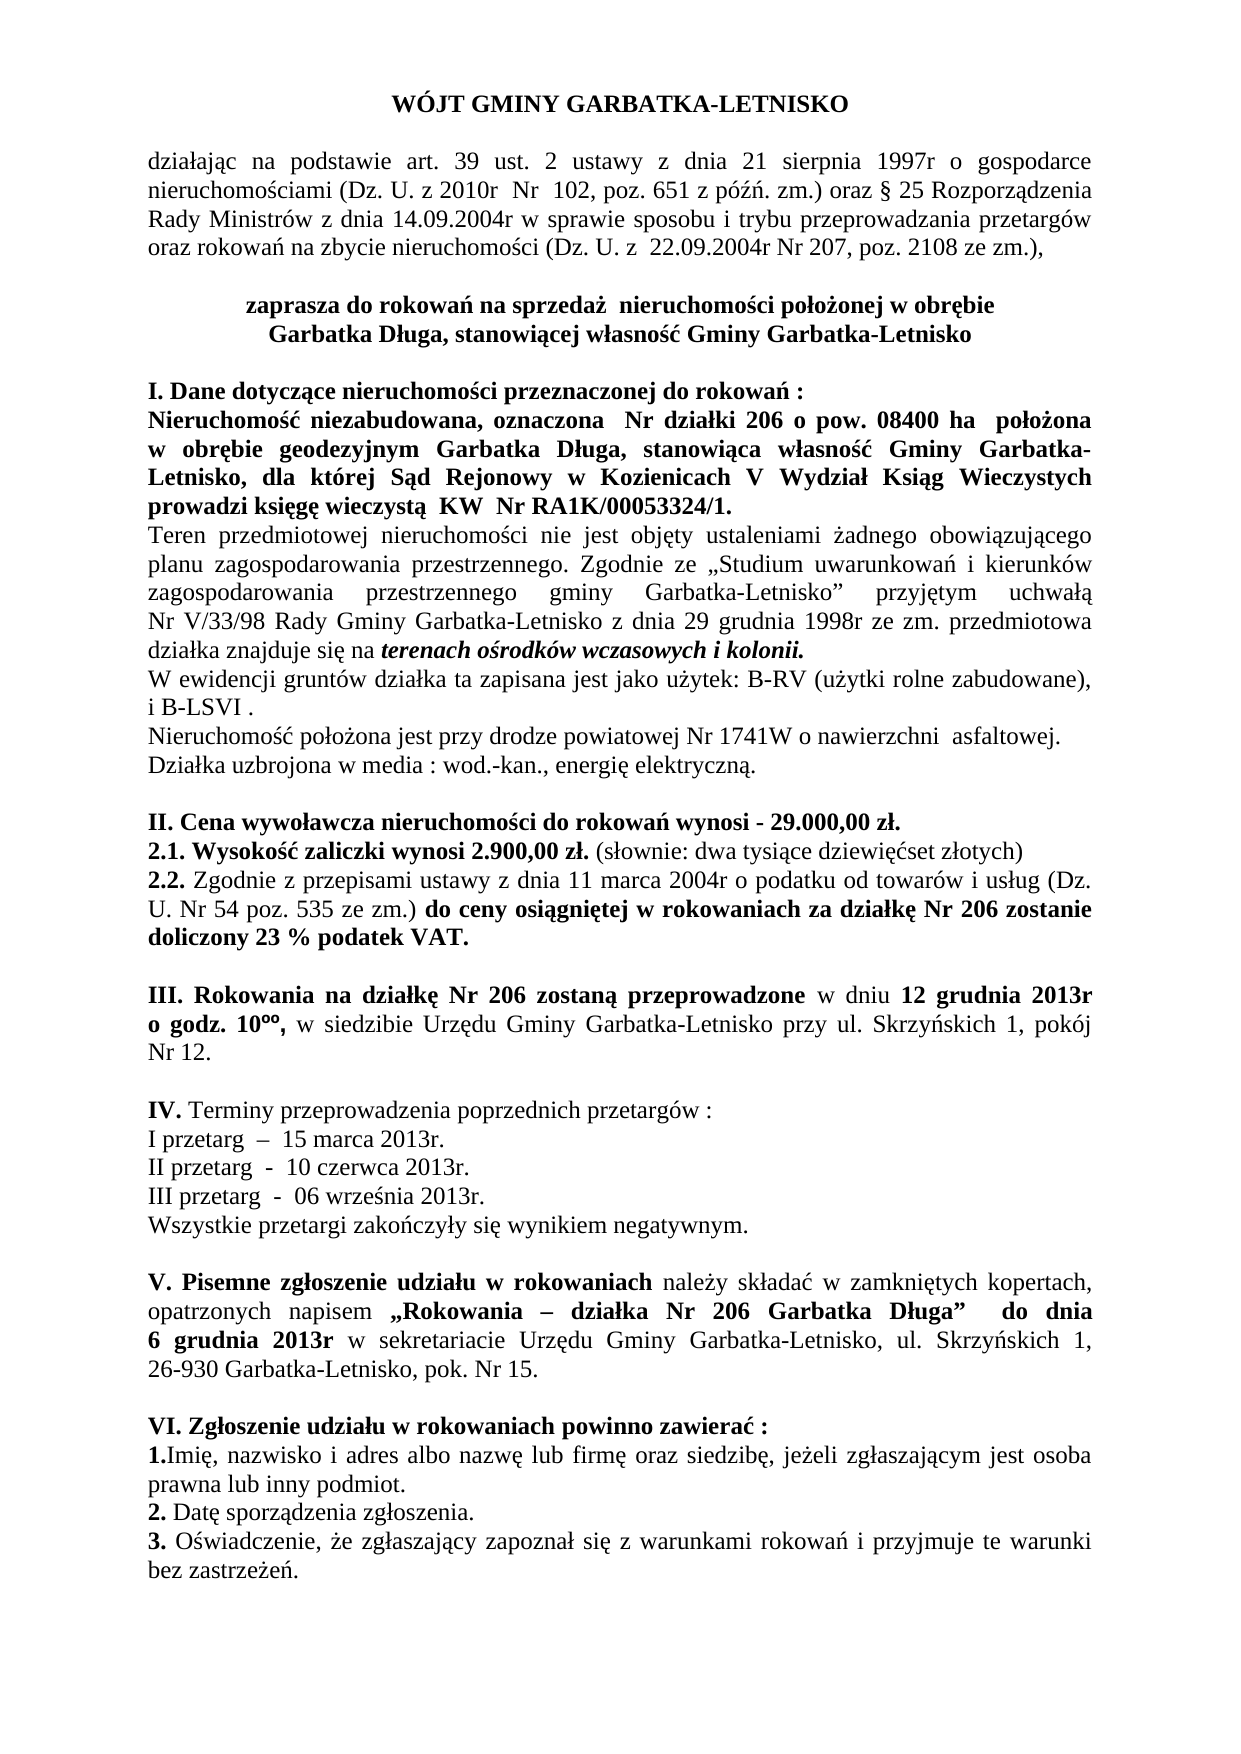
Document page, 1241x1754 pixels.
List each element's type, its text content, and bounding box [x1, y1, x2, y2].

text II. Cena wywoławcza nieruchomości do rokowań wynosi - 29.000,00 zł. [148, 807, 1093, 836]
text działając na podstawie art. 39 ust. 2 ustawy z dnia 21 sierpnia 1997r o gospodarce nieruchomościami (Dz. U. z 2010r Nr 102, poz. 651 z późń. zm.) oraz § 25 Rozporządzenia Rady Ministrów z dnia 14.09.2004r w sprawie sposobu i trybu przeprowadzania przetargów oraz rokowań na zbycie nieruchomości (Dz. U. z 22.09.2004r Nr 207, poz. 2108 ze zm.), [148, 146, 1093, 261]
text 2.1. Wysokość zaliczki wynosi 2.900,00 zł. (słownie: dwa tysiące dziewięćset złotych) [148, 836, 1093, 865]
text W ewidencji gruntów działka ta zapisana jest jako użytek: B-RV (użytki rolne zabudowane), i B-LSVI . [148, 664, 1093, 721]
text WÓJT GMINY GARBATKA-LETNISKO [148, 89, 1093, 117]
text I. Dane dotyczące nieruchomości przeznaczonej do rokowań : [148, 376, 1093, 405]
text 1.Imię, nazwisko i adres albo nazwę lub firmę oraz siedzibę, jeżeli zgłaszającym jest osoba prawna lub inny podmiot. [148, 1440, 1093, 1497]
text 3. Oświadczenie, że zgłaszający zapoznał się z warunkami rokowań i przyjmuje te warunki bez zastrzeżeń. [148, 1526, 1093, 1584]
text Nieruchomość położona jest przy drodze powiatowej Nr 1741W o nawierzchni asfaltowej. [148, 721, 1093, 750]
text IV. Terminy przeprowadzenia poprzednich przetargów : [148, 1095, 1093, 1124]
text II przetarg - 10 czerwca 2013r. [148, 1152, 1093, 1181]
text Działka uzbrojona w media : wod.-kan., energię elektryczną. [148, 750, 1093, 779]
text 2.2. Zgodnie z przepisami ustawy z dnia 11 marca 2004r o podatku od towarów i usług (Dz. U. Nr 54 poz. 535 ze zm.) do ceny osiągniętej w rokowaniach za działkę Nr 206 zostanie doliczony 23 % podatek VAT. [148, 865, 1093, 951]
text III. Rokowania na działkę Nr 206 zostaną przeprowadzone w dniu 12 grudnia 2013r o godz. 10ºº, w siedzibie Urzędu Gminy Garbatka-Letnisko przy ul. Skrzyńskich 1, pokój Nr 12. [148, 980, 1093, 1066]
text 2. Datę sporządzenia zgłoszenia. [148, 1497, 1093, 1526]
text Wszystkie przetargi zakończyły się wynikiem negatywnym. [148, 1210, 1093, 1239]
text V. Pisemne zgłoszenie udziału w rokowaniach należy składać w zamkniętych kopertach, opatrzonych napisem „Rokowania – działka Nr 206 Garbatka Długa” do dnia 6 grudnia 2013r w sekretariacie Urzędu Gminy Garbatka-Letnisko, ul. Skrzyńskich 1, 26-930 Garbatka-Letnisko, pok. Nr 15. [148, 1267, 1093, 1382]
text Nieruchomość niezabudowana, oznaczona Nr działki 206 o pow. 08400 ha położona w obrębie geodezyjnym Garbatka Długa, stanowiąca własność Gminy Garbatka-Letnisko, dla której Sąd Rejonowy w Kozienicach V Wydział Ksiąg Wieczystych prowadzi księgę wieczystą KW Nr RA1K/00053324/1. [148, 405, 1093, 520]
text Garbatka Długa, stanowiącej własność Gminy Garbatka-Letnisko [148, 319, 1093, 347]
text zaprasza do rokowań na sprzedaż nieruchomości położonej w obrębie [148, 290, 1093, 319]
text VI. Zgłoszenie udziału w rokowaniach powinno zawierać : [148, 1411, 1093, 1440]
text III przetarg - 06 września 2013r. [148, 1181, 1093, 1210]
text Teren przedmiotowej nieruchomości nie jest objęty ustaleniami żadnego obowiązującego planu zagospodarowania przestrzennego. Zgodnie ze „Studium uwarunkowań i kierunków zagospodarowania przestrzennego gminy Garbatka-Letnisko” przyjętym uchwałą Nr V/33/98 Rady Gminy Garbatka-Letnisko z dnia 29 grudnia 1998r ze zm. przedmiotowa działka znajduje się na terenach ośrodków wczasowych i kolonii. [148, 520, 1093, 664]
text I przetarg – 15 marca 2013r. [148, 1124, 1093, 1152]
